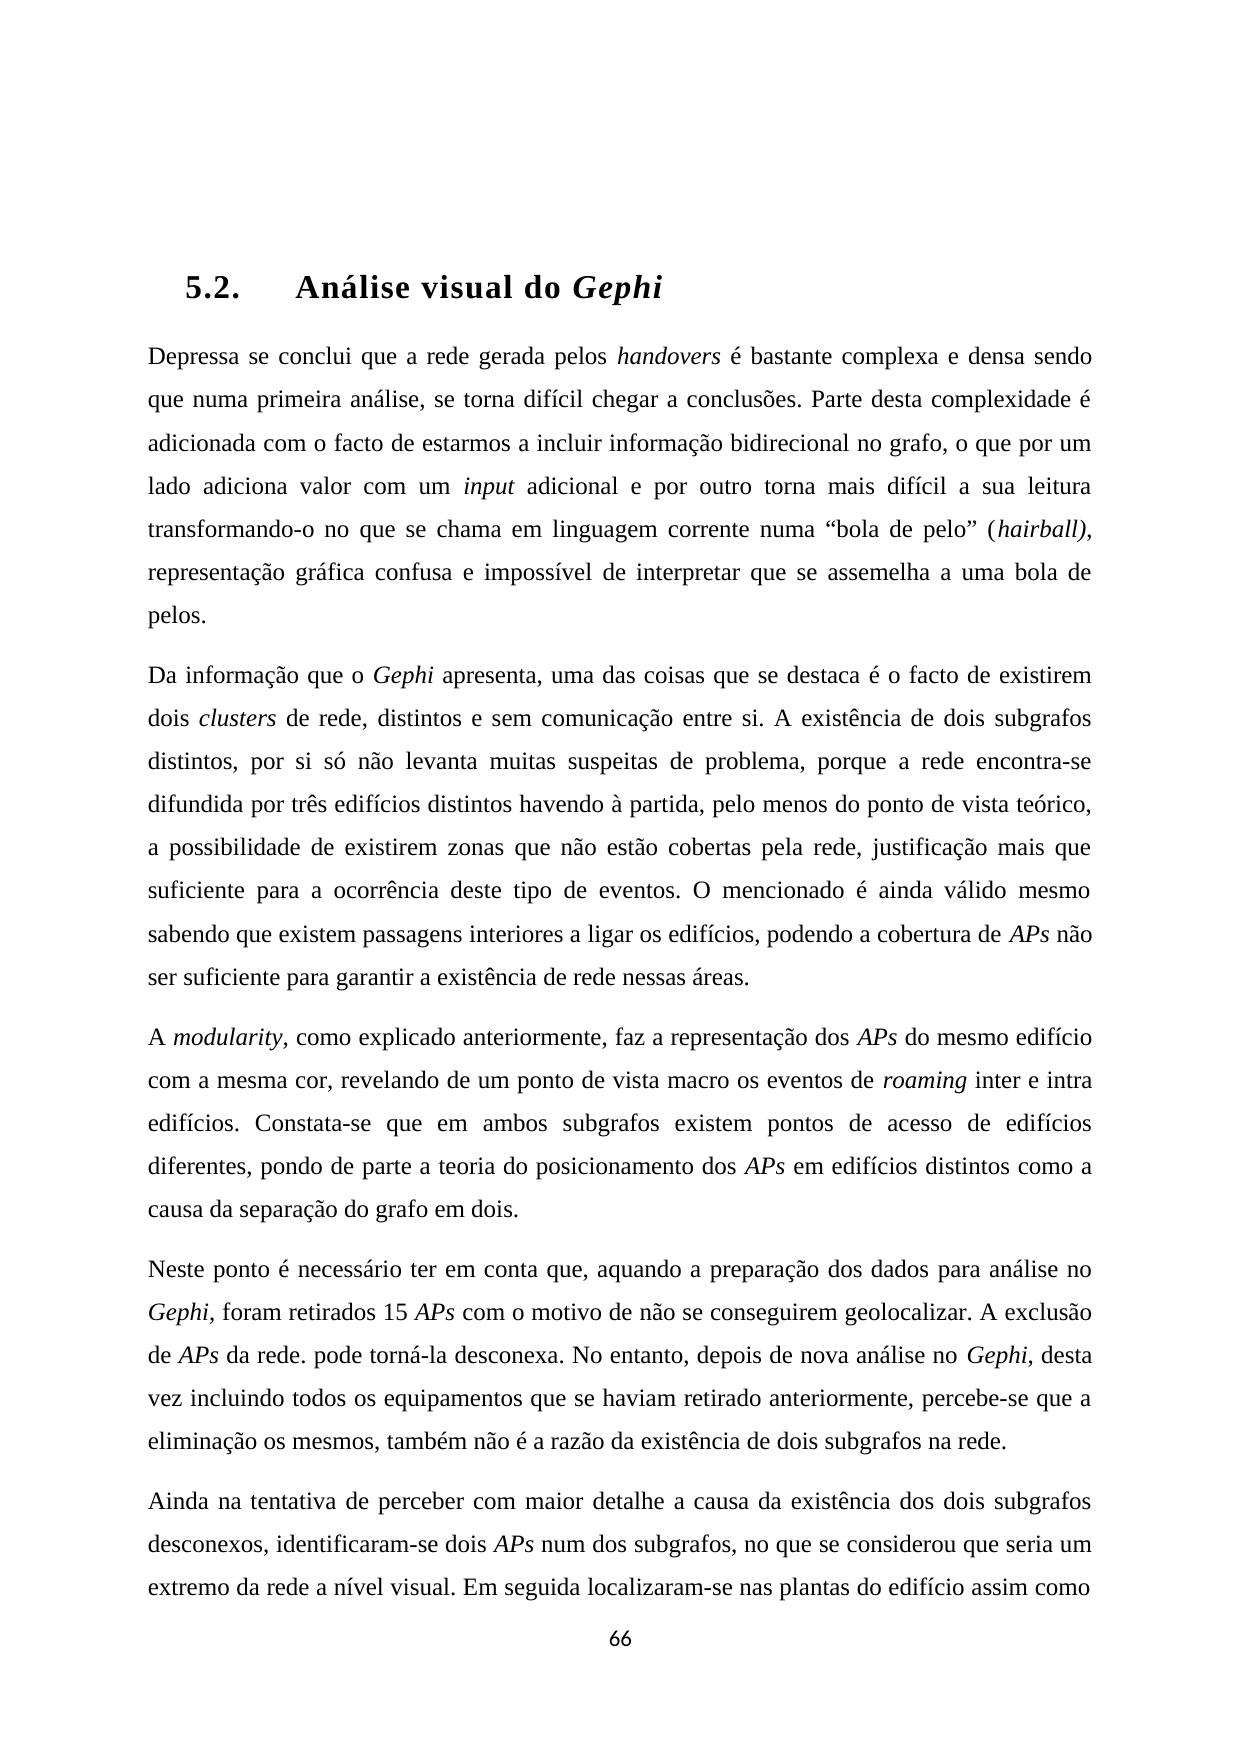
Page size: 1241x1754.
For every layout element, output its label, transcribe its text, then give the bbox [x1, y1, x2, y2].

text Análise visual do Gephi [185, 267, 1092, 306]
text A modularity, como explicado anteriormente, faz a representação dos APs do mesmo edifício com a mesma cor, revelando de um ponto de vista macro os eventos de roaming inter e intra edifícios. Constata-se que em ambos subgrafos existem pontos de acesso de edifícios diferentes, pondo de parte a teoria do posicionamento dos APs em edifícios distintos como a causa da separação do grafo em dois. [148, 1022, 1092, 1223]
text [148, 1486, 1092, 1601]
text Depressa se conclui que a rede gerada pelos handovers é bastante complexa e densa sendo que numa primeira análise, se torna difícil chegar a conclusões. Parte desta complexidade é adicionada com o facto de estarmos a incluir informação bidirecional no grafo, o que por um lado adiciona valor com um input adicional e por outro torna mais difícil a sua leitura transformando-o no que se chama em linguagem corrente numa “bola de pelo” (hairball), representação gráfica confusa e impossível de interpretar que se assemelha a uma bola de pelos. [148, 341, 1092, 629]
text Da informação que o Gephi apresenta, uma das coisas que se destaca é o facto de existirem dois clusters de rede, distintos e sem comunicação entre si. A existência de dois subgrafos distintos, por si só não levanta muitas suspeitas de problema, porque a rede encontra-se difundida por três edifícios distintos havendo à partida, pelo menos do ponto de vista teórico, a possibilidade de existirem zonas que não estão cobertas pela rede, justificação mais que suficiente para a ocorrência deste tipo de eventos. O mencionado é ainda válido mesmo sabendo que existem passagens interiores a ligar os edifícios, podendo a cobertura de APs não ser suficiente para garantir a existência de rede nessas áreas. [148, 660, 1092, 991]
text Neste ponto é necessário ter em conta que, aquando a preparação dos dados para análise no Gephi, foram retirados 15 APs com o motivo de não se conseguirem geolocalizar. A exclusão de APs da rede. pode torná-la desconexa. No entanto, depois de nova análise no Gephi, desta vez incluindo todos os equipamentos que se haviam retirado anteriormente, percebe-se que a eliminação os mesmos, também não é a razão da existência de dois subgrafos na rede. [148, 1254, 1092, 1455]
